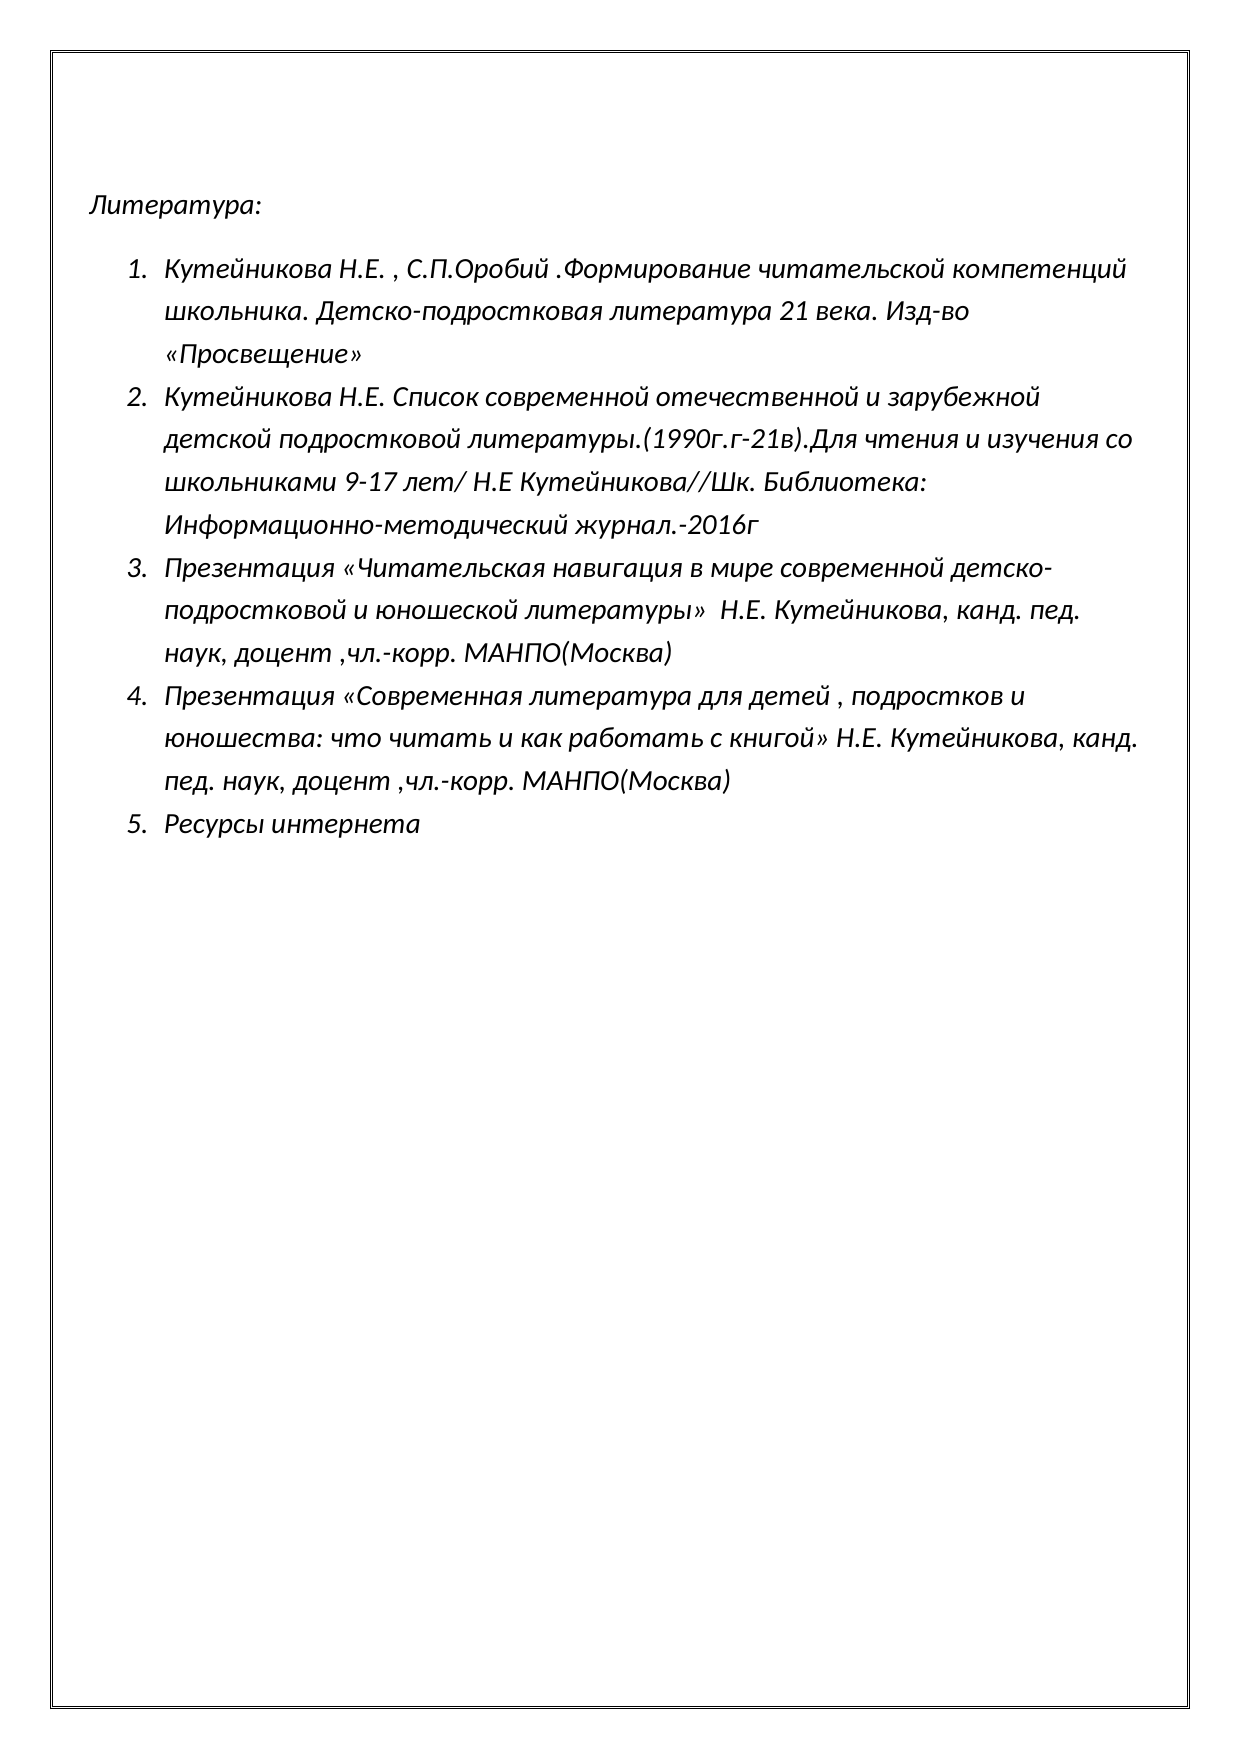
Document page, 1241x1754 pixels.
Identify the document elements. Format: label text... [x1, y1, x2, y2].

text Литература: [89, 186, 1152, 222]
list Презентация «Читательская навигация в мире современной детско-подростковой и юношеской литературы» Н.Е. Кутейникова, канд. пед. наук, доцент ,чл.-корр. МАНПО(Москва) [126, 549, 1152, 670]
list Презентация «Современная литература для детей , подростков и юношества: что читать и как работать с книгой» Н.Е. Кутейникова, канд. пед. наук, доцент ,чл.-корр. МАНПО(Москва) [126, 677, 1152, 798]
list Ресурсы интернета [126, 805, 1152, 841]
list Кутейникова Н.Е. , С.П.Оробий .Формирование читательской компетенций школьника. Детско-подростковая литература 21 века. Изд-во «Просвещение» [126, 250, 1152, 371]
list Кутейникова Н.Е. Список современной отечественной и зарубежной детской подростковой литературы.(1990г.г-21в).Для чтения и изучения со школьниками 9-17 лет/ Н.Е Кутейникова//Шк. Библиотека: Информационно-методический журнал.-2016г [126, 378, 1152, 542]
